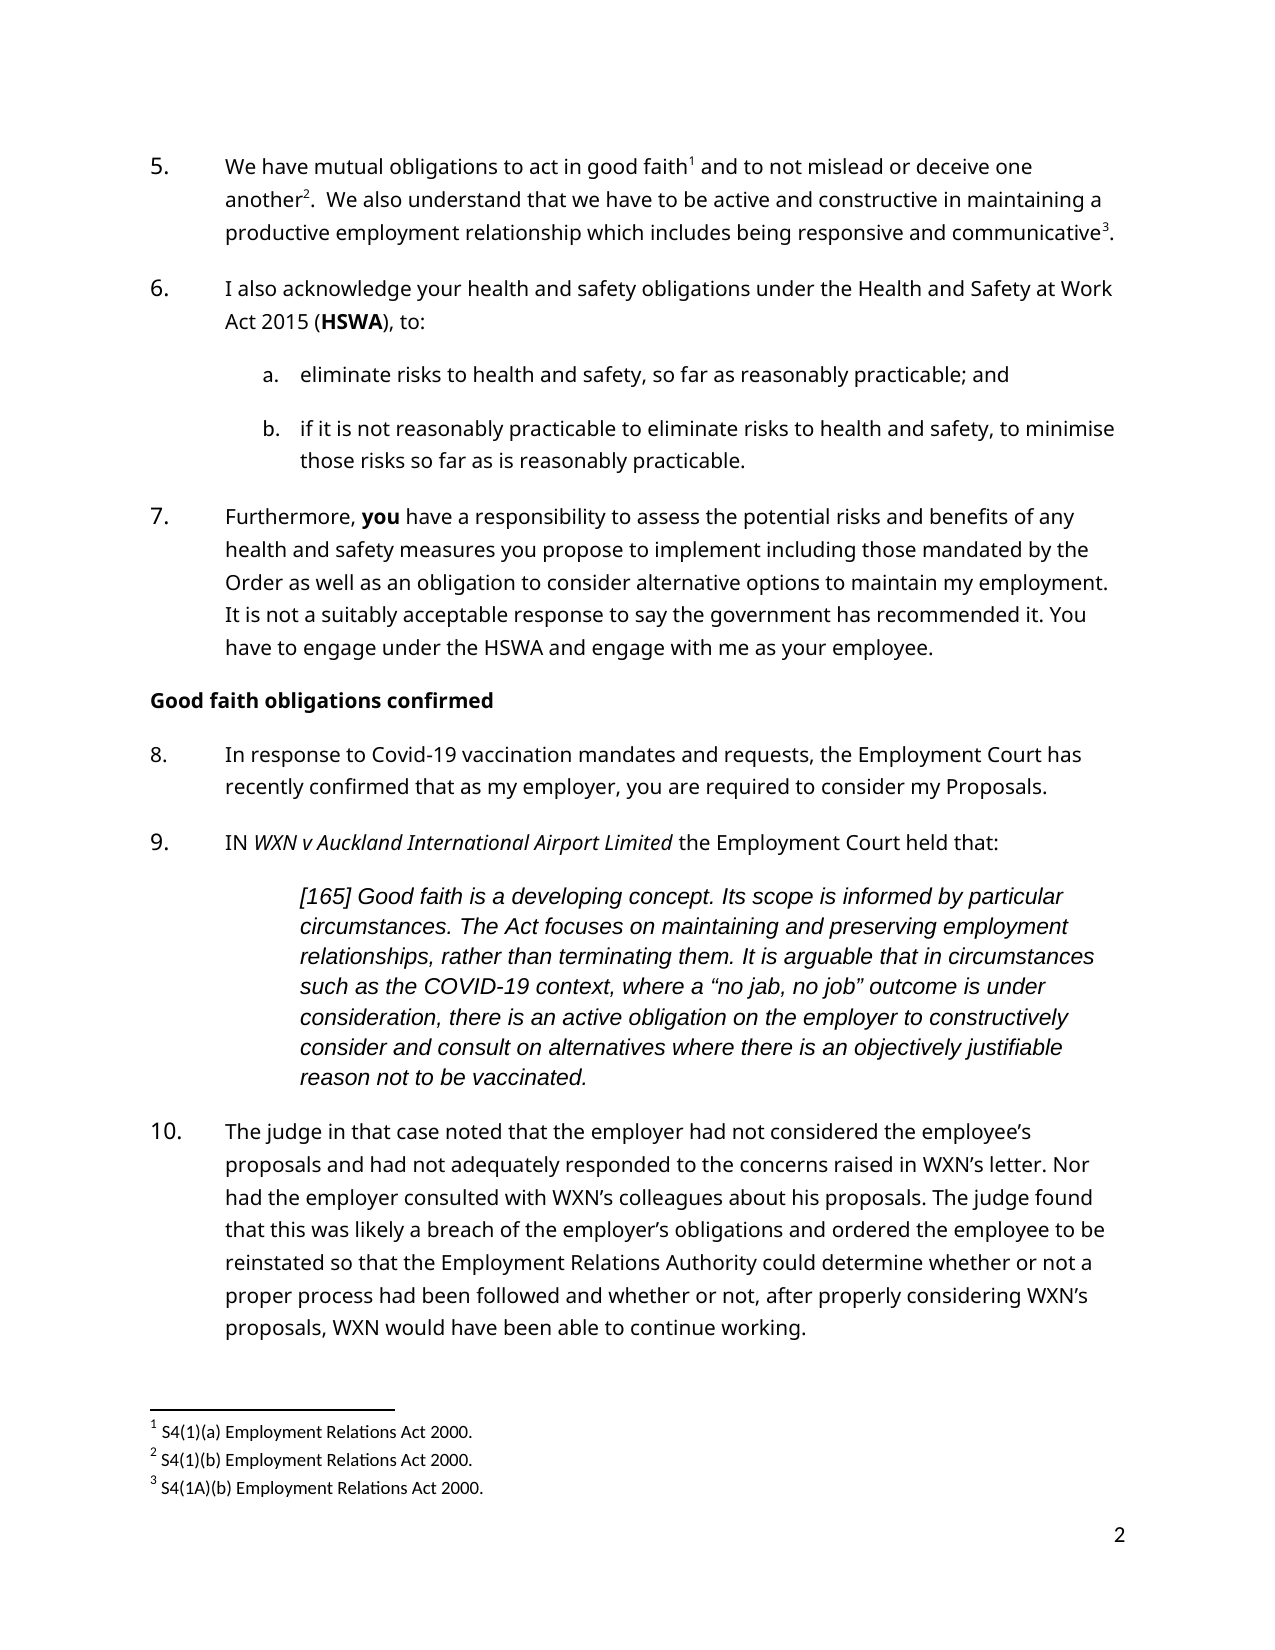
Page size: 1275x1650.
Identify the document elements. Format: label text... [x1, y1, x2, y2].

list IN WXN v Auckland International Airport Limited the Employment Court held that: [150, 826, 1125, 857]
text [165] Good faith is a developing concept. Its scope is informed by particular circumstances. The Act focuses on maintaining and preserving employment relationships, rather than terminating them. It is arguable that in circumstances such as the COVID-19 context, where a “no jab, no job” outcome is under consideration, there is an active obligation on the employer to constructively consider and consult on alternatives where there is an objectively justifiable reason not to be vaccinated. [300, 883, 1125, 1090]
list In response to Covid-19 vaccination mandates and requests, the Employment Court has recently confirmed that as my employer, you are required to consider my Proposals. [150, 740, 1125, 801]
list We have mutual obligations to act in good faith and to not mislead or deceive one another. We also understand that we have to be active and constructive in maintaining a productive employment relationship which includes being responsive and communicative. [150, 150, 1125, 246]
list I also acknowledge your health and safety obligations under the Health and Safety at Work Act 2015 (HSWA), to: [150, 271, 1125, 335]
list eliminate risks to health and safety, so far as reasonably practicable; and [262, 360, 1125, 389]
list The judge in that case noted that the employer had not considered the employee’s proposals and had not adequately responded to the concerns raised in WXN’s letter. Nor had the employer consulted with WXN’s colleagues about his proposals. The judge found that this was likely a breach of the employer’s obligations and ordered the employee to be reinstated so that the Employment Relations Authority could determine whether or not a proper process had been followed and whether or not, after properly considering WXN’s proposals, WXN would have been able to continue working. [150, 1115, 1125, 1342]
list if it is not reasonably practicable to eliminate risks to health and safety, to minimise those risks so far as is reasonably practicable. [262, 414, 1125, 475]
text Good faith obligations confirmed [150, 686, 1125, 715]
list Furthermore, you have a responsibility to assess the potential risks and benefits of any health and safety measures you propose to implement including those mandated by the Order as well as an obligation to consider alternative options to maintain my employment. It is not a suitably acceptable response to say the government has recommended it. You have to engage under the HSWA and engage with me as your employee. [150, 500, 1125, 661]
